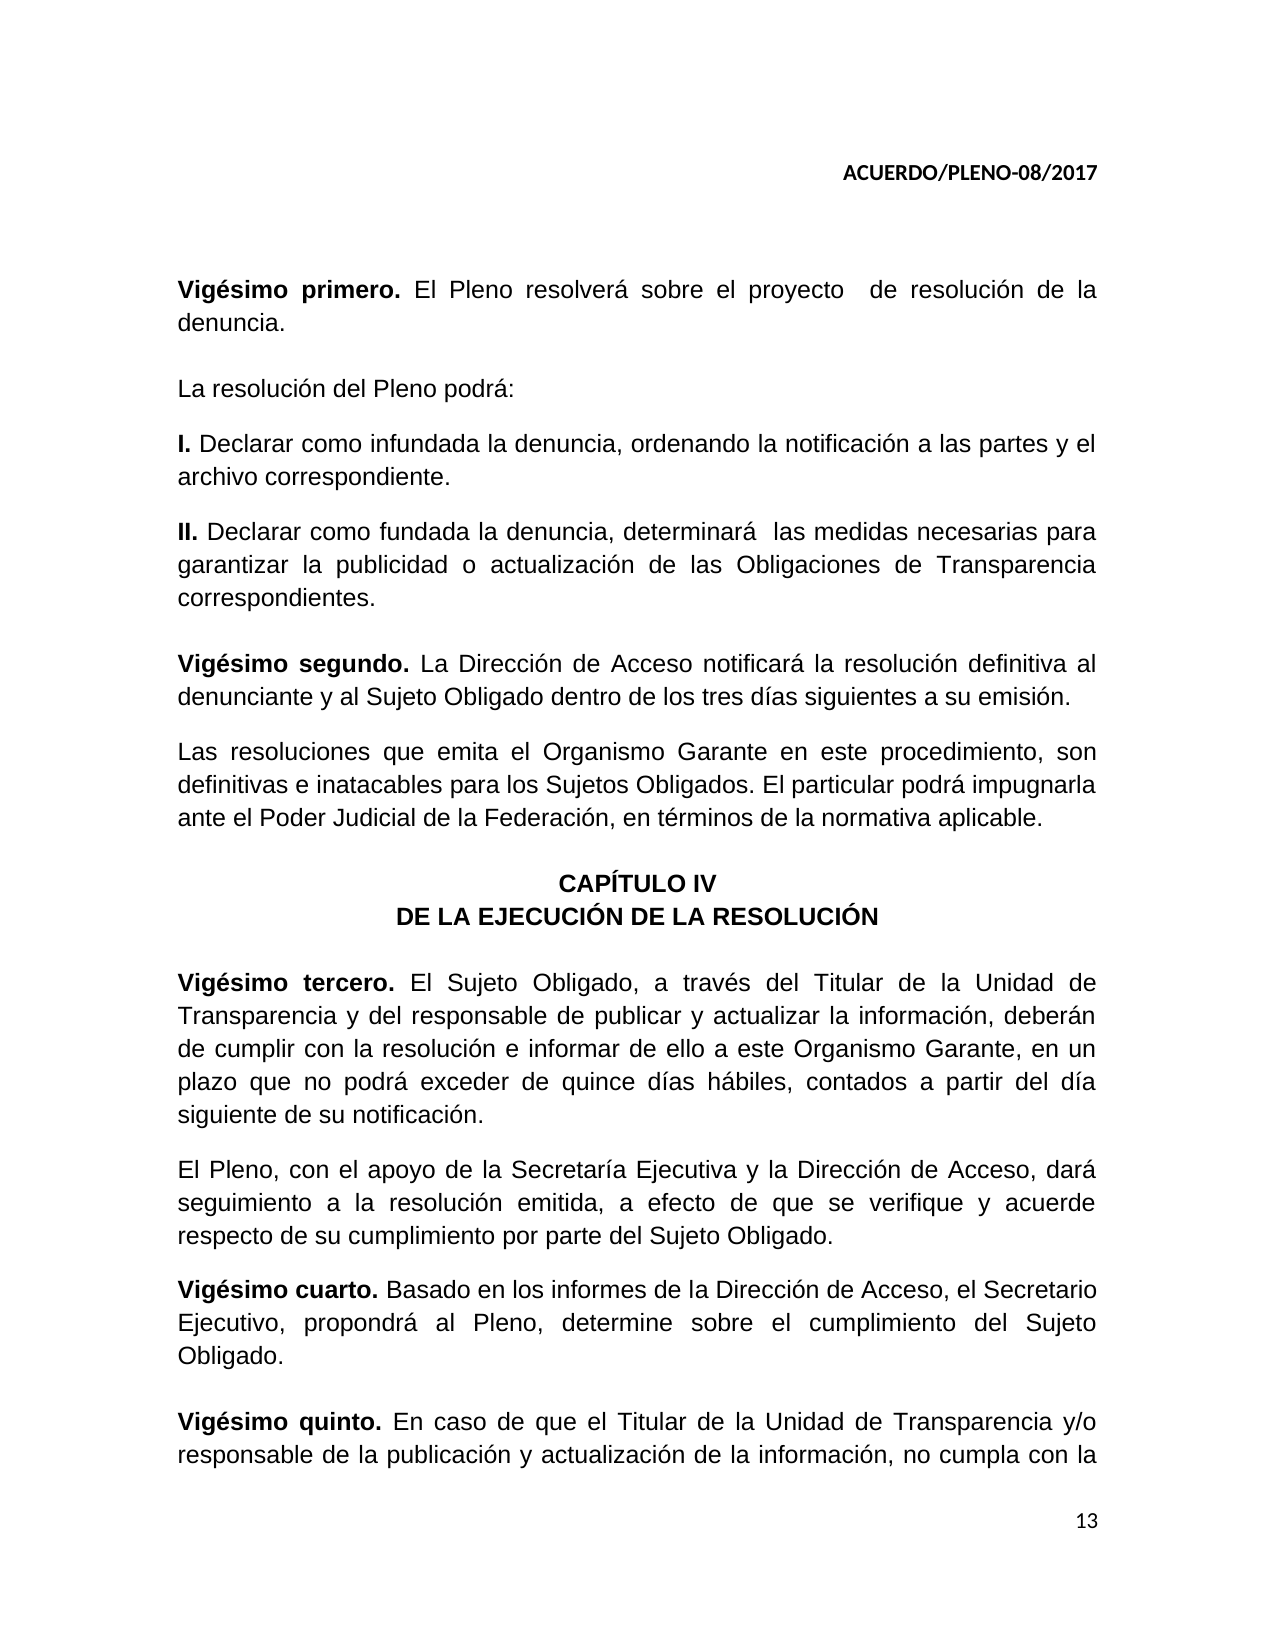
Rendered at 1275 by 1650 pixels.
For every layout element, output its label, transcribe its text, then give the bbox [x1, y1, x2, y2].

text Vigésimo cuarto. Basado en los informes de la Dirección de Acceso, el Secretario Ejecutivo, propondrá al Pleno, determine sobre el cumplimiento del Sujeto Obligado. [177, 1275, 1098, 1370]
text Vigésimo segundo. La Dirección de Acceso notificará la resolución definitiva al denunciante y al Sujeto Obligado dentro de los tres días siguientes a su emisión. [177, 649, 1098, 711]
text DE LA EJECUCIÓN DE LA RESOLUCIÓN [177, 902, 1098, 931]
text El Pleno, con el apoyo de la Secretaría Ejecutiva y la Dirección de Acceso, dará seguimiento a la resolución emitida, a efecto de que se verifique y acuerde respecto de su cumplimiento por parte del Sujeto Obligado. [177, 1155, 1098, 1250]
text CAPÍTULO IV [177, 869, 1098, 898]
text La resolución del Pleno podrá: [177, 374, 1098, 403]
text I. Declarar como infundada la denuncia, ordenando la notificación a las partes y el archivo correspondiente. [177, 429, 1098, 491]
text Vigésimo tercero. El Sujeto Obligado, a través del Titular de la Unidad de Transparencia y del responsable de publicar y actualizar la información, deberán de cumplir con la resolución e informar de ello a este Organismo Garante, en un plazo que no podrá exceder de quince días hábiles, contados a partir del día siguiente de su notificación. [177, 968, 1098, 1129]
text Las resoluciones que emita el Organismo Garante en este procedimiento, son definitivas e inatacables para los Sujetos Obligados. El particular podrá impugnarla ante el Poder Judicial de la Federación, en términos de la normativa aplicable. [177, 737, 1098, 832]
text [177, 1407, 1098, 1469]
text Vigésimo primero. El Pleno resolverá sobre el proyecto de resolución de la denuncia. [177, 275, 1098, 337]
text II. Declarar como fundada la denuncia, determinará las medidas necesarias para garantizar la publicidad o actualización de las Obligaciones de Transparencia correspondientes. [177, 517, 1098, 612]
